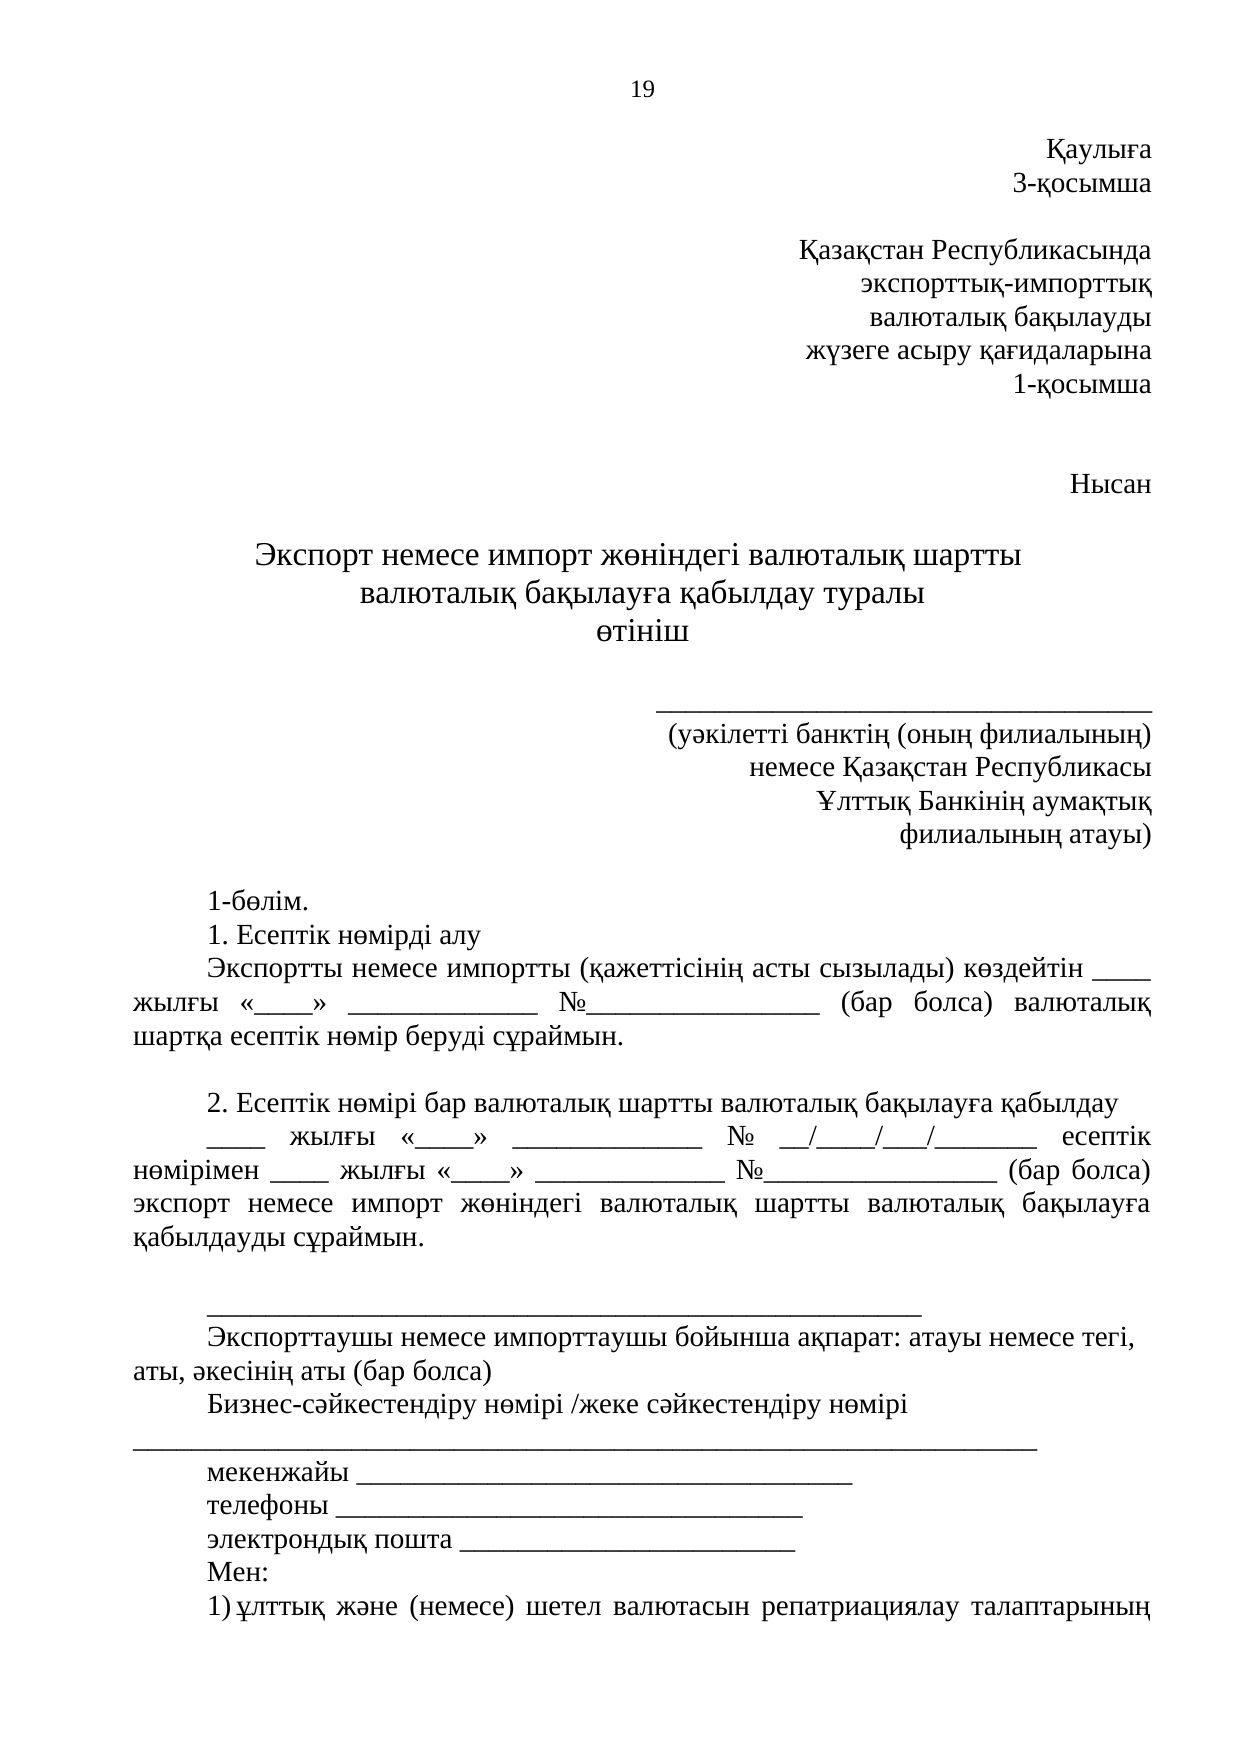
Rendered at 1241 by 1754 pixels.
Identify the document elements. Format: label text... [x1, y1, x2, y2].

text 1-қосымша [133, 366, 1152, 399]
list Бизнес-сәйкестендіру нөмірі /жеке сәйкестендіру нөмірі ______________________________________________________________ [133, 1387, 1152, 1454]
text филиалының атауы) [133, 816, 1152, 850]
text ____ жылғы «____» _____________ № __/____/___/_______ есептік нөмірімен ____ жылғы «____» _____________ №________________ (бар болса) экспорт немесе импорт жөніндегі валюталық шартты валюталық бақылауға қабылдауды сұраймын. [133, 1118, 1152, 1252]
list электрондық пошта _______________________ [207, 1521, 1152, 1554]
text экспорттық-импорттық [133, 265, 1152, 299]
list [133, 1588, 1152, 1621]
text 2. Есептік нөмірі бар валюталық шартты валюталық бақылауға қабылдау [133, 1085, 1152, 1118]
list телефоны ________________________________ [207, 1487, 1152, 1521]
text (уәкілетті банктің (оның филиалының) [133, 716, 1152, 749]
text 1-бөлім. [207, 883, 1152, 917]
list Экспорттаушы немесе импорттаушы бойынша ақпарат: атауы немесе тегі, аты, әкесінің аты (бар болса) [133, 1319, 1152, 1387]
text жүзеге асыру қағидаларына [133, 332, 1152, 366]
text Ұлттық Банкінің аумақтық [133, 783, 1152, 816]
text Экспортты немесе импортты (қажеттісінің асты сызылады) көздейтін ____ жылғы «____» _____________ №________________ (бар болса) валюталық шартқа есептік нөмір беруді сұраймын. [133, 951, 1152, 1051]
text валюталық бақылауды [133, 299, 1152, 332]
text Мен: [133, 1554, 1152, 1588]
text Қаулыға [133, 131, 1152, 165]
text өтініш [133, 610, 1152, 649]
text Экспорт немесе импорт жөніндегі валюталық шартты валюталық бақылауға қабылдау туралы [133, 534, 1152, 610]
text __________________________________ [133, 682, 1152, 716]
list мекенжайы __________________________________ [207, 1454, 1152, 1487]
text Нысан [133, 467, 1152, 500]
list _________________________________________________ [133, 1286, 1152, 1319]
text 1. Есептік нөмірді алу [207, 917, 1152, 951]
text 3-қосымша [133, 165, 1152, 198]
text Қазақстан Республикасында [133, 232, 1152, 265]
text немесе Қазақстан Республикасы [133, 749, 1152, 783]
